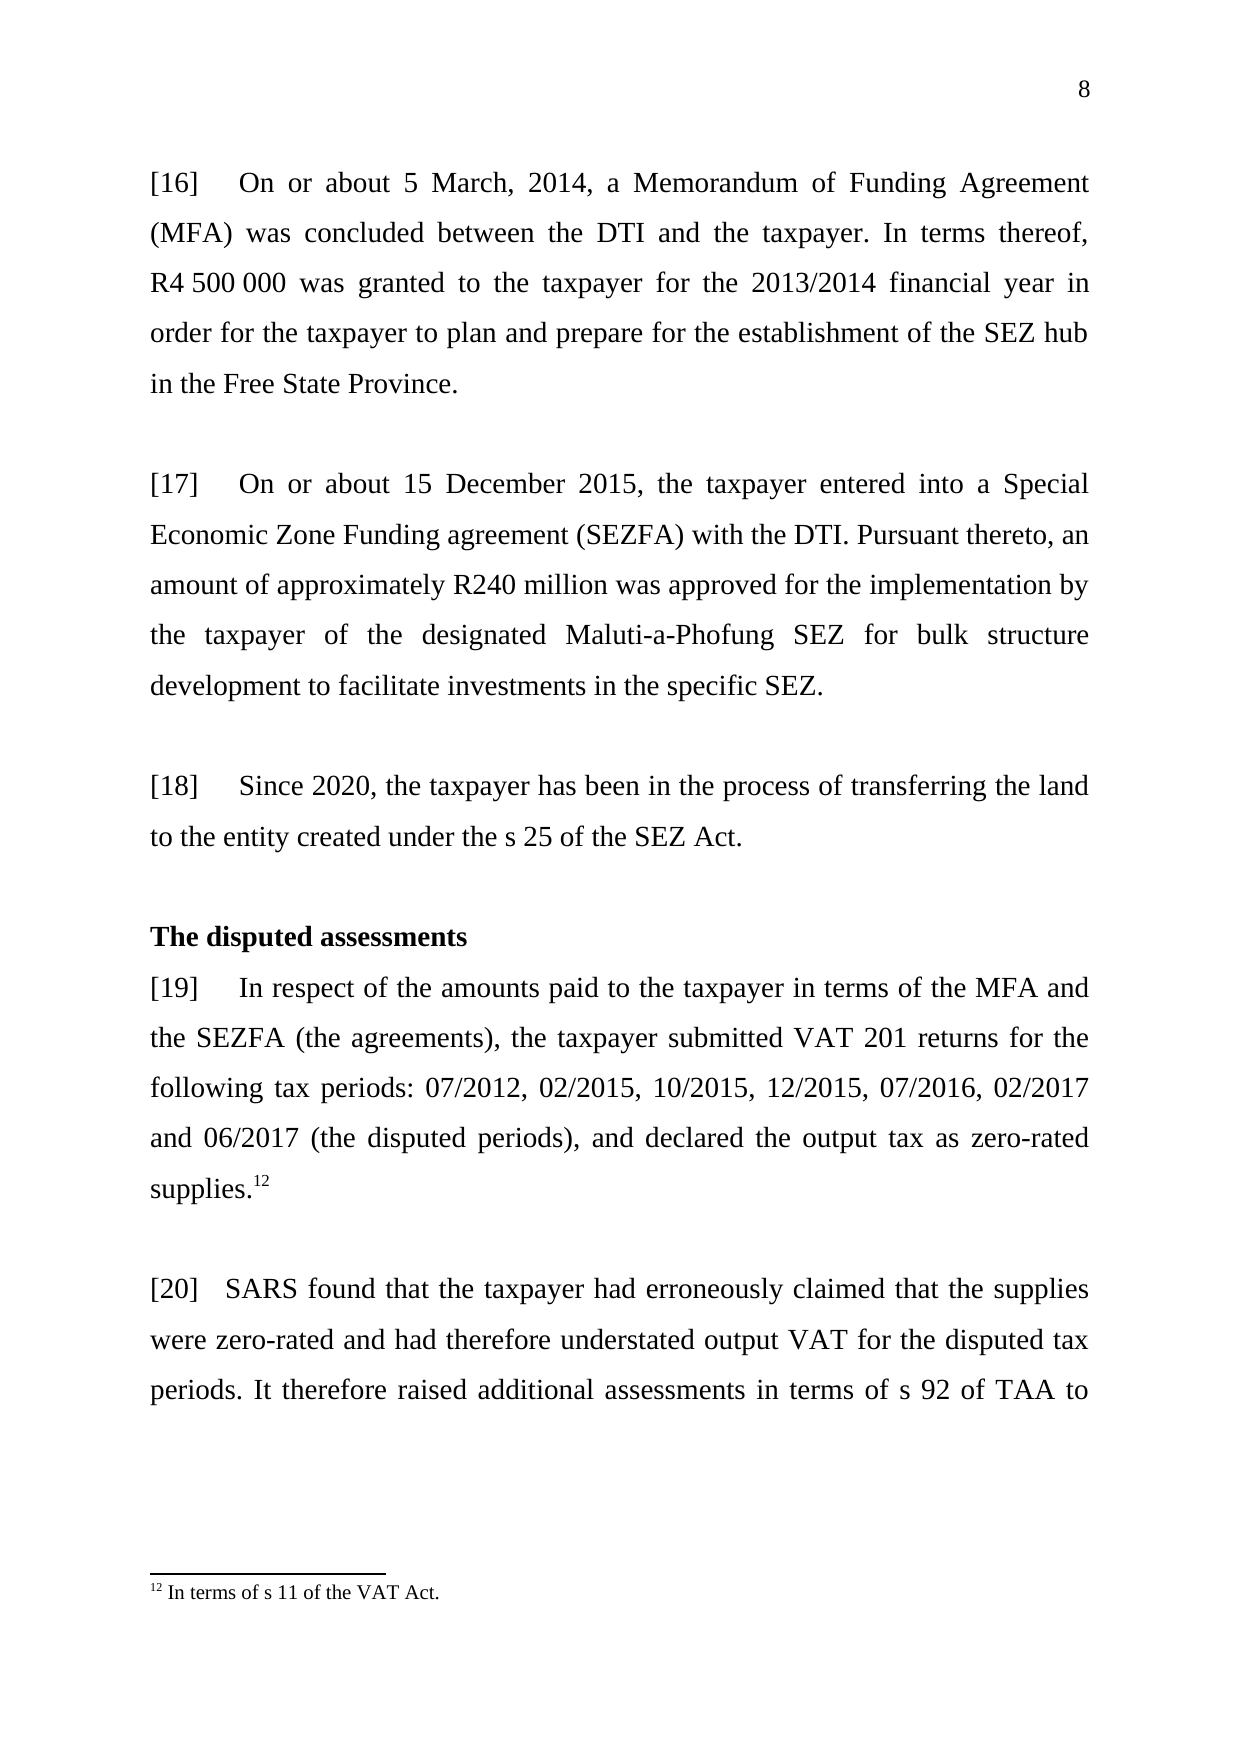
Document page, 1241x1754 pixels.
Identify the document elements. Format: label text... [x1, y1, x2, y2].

text [17] On or about 15 December 2015, the taxpayer entered into a Special Economic Zone Funding agreement (SEZFA) with the DTI. Pursuant thereto, an amount of approximately R240 million was approved for the implementation by the taxpayer of the designated Maluti-a-Phofung SEZ for bulk structure development to facilitate investments in the specific SEZ. [150, 467, 1090, 701]
text [16] On or about 5 March, 2014, a Memorandum of Funding Agreement (MFA) was concluded between the DTI and the taxpayer. In terms thereof, R4 500 000 was granted to the taxpayer for the 2013/2014 financial year in order for the taxpayer to plan and prepare for the establishment of the SEZ hub in the Free State Province. [150, 165, 1090, 399]
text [150, 1272, 1090, 1456]
text [19] In respect of the amounts paid to the taxpayer in terms of the MFA and the SEZFA (the agreements), the taxpayer submitted VAT 201 returns for the following tax periods: 07/2012, 02/2015, 10/2015, 12/2015, 07/2016, 02/2017 and 06/2017 (the disputed periods), and declared the output tax as zero-rated supplies. [150, 970, 1090, 1204]
list The disputed assessments [150, 919, 1090, 953]
text [18] Since 2020, the taxpayer has been in the process of transferring the land to the entity created under the s 25 of the SEZ Act. [150, 768, 1090, 852]
